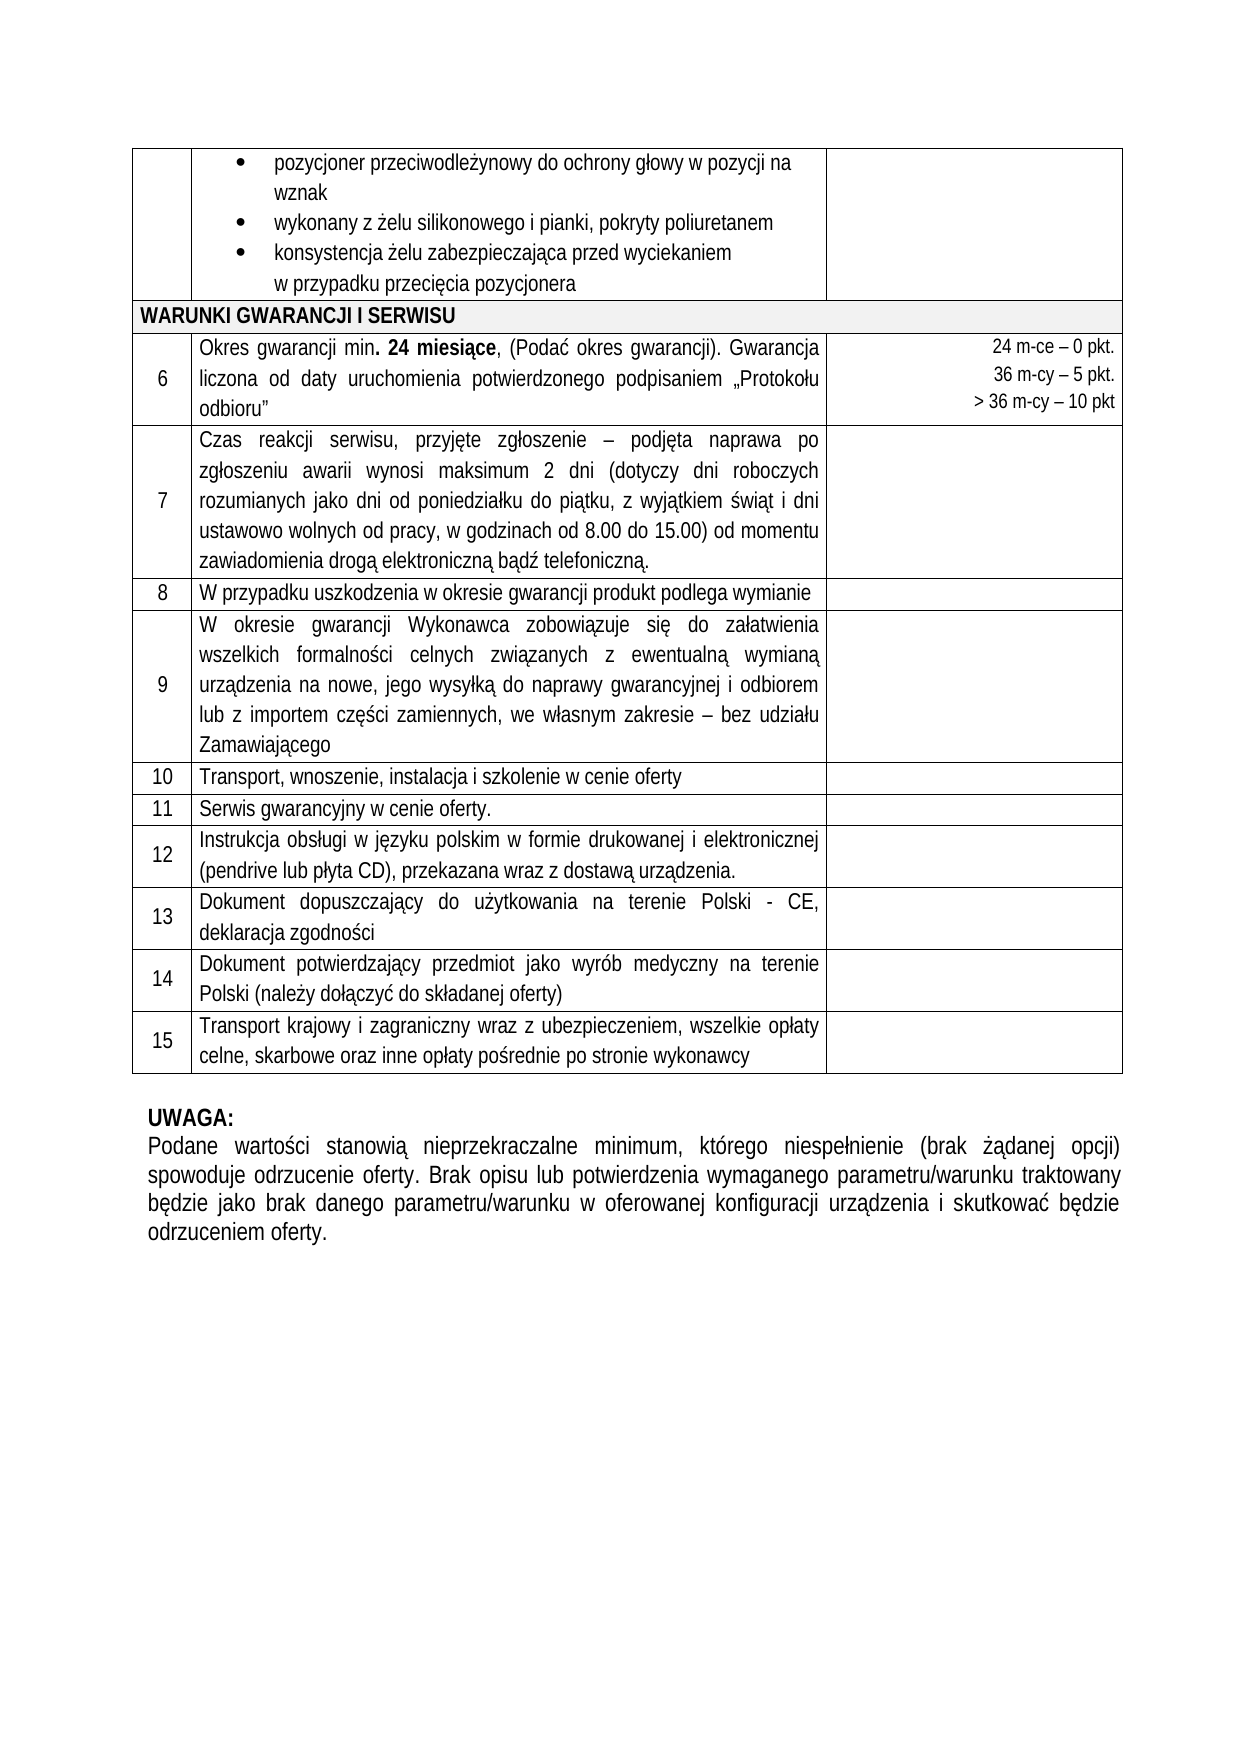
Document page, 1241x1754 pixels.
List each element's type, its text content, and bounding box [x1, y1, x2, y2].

table_cell 11 [133, 795, 191, 825]
table_cell 7 [133, 426, 191, 578]
table_cell 10 [133, 763, 191, 794]
table_cell [827, 426, 1122, 578]
table_cell W okresie gwarancji Wykonawca zobowiązuje się do załatwienia wszelkich formalności celnych związanych z ewentualną wymianą urządzenia na nowe, jego wysyłką do naprawy gwarancyjnej i odbiorem lub z importem części zamiennych, we własnym zakresie – bez udziału Zamawiającego [192, 611, 826, 762]
table_cell Dokument potwierdzający przedmiot jako wyrób medyczny na terenie Polski (należy dołączyć do składanej oferty) [192, 950, 826, 1011]
table_cell [827, 888, 1122, 949]
table_cell 14 [133, 950, 191, 1011]
table_cell Okres gwarancji min. 24 miesiące, (Podać okres gwarancji). Gwarancja liczona od daty uruchomienia potwierdzonego podpisaniem „Protokołu odbioru” [192, 334, 826, 425]
text Podane wartości stanowią nieprzekraczalne minimum, którego niespełnienie (brak żądanej opcji) spowoduje odrzucenie oferty. Brak opisu lub potwierdzenia wymaganego parametru/warunku traktowany będzie jako brak danego parametru/warunku w oferowanej konfiguracji urządzenia i skutkować będzie odrzuceniem oferty. [148, 1131, 1122, 1246]
table_cell [827, 149, 1122, 300]
table_cell Czas reakcji serwisu, przyjęte zgłoszenie – podjęta naprawa po zgłoszeniu awarii wynosi maksimum 2 dni (dotyczy dni roboczych rozumianych jako dni od poniedziałku do piątku, z wyjątkiem świąt i dni ustawowo wolnych od pracy, w godzinach od 8.00 do 15.00) od momentu zawiadomienia drogą elektroniczną bądź telefoniczną. [192, 426, 826, 578]
table_cell 9 [133, 611, 191, 762]
table_cell [827, 611, 1122, 762]
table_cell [192, 149, 826, 300]
table_cell [827, 1012, 1122, 1073]
text UWAGA: [148, 1102, 1122, 1131]
table_cell WARUNKI GWARANCJI I SERWISU [133, 301, 1122, 333]
table_cell [827, 795, 1122, 825]
table_cell Transport krajowy i zagraniczny wraz z ubezpieczeniem, wszelkie opłaty celne, skarbowe oraz inne opłaty pośrednie po stronie wykonawcy [192, 1012, 826, 1073]
table_cell 8 [133, 579, 191, 609]
table_cell 24 m-ce – 0 pkt. 36 m-cy – 5 pkt. > 36 m-cy – 10 pkt [827, 334, 1122, 425]
table_cell [827, 826, 1122, 887]
table_cell [827, 763, 1122, 794]
table_cell [827, 950, 1122, 1011]
table_cell 15 [133, 1012, 191, 1073]
table_cell 13 [133, 888, 191, 949]
table_cell Dokument dopuszczający do użytkowania na terenie Polski - CE, deklaracja zgodności [192, 888, 826, 949]
table_cell [827, 579, 1122, 609]
table_cell 12 [133, 826, 191, 887]
table_cell 6 [133, 334, 191, 425]
table_cell Serwis gwarancyjny w cenie oferty. [192, 795, 826, 825]
table_cell Instrukcja obsługi w języku polskim w formie drukowanej i elektronicznej (pendrive lub płyta CD), przekazana wraz z dostawą urządzenia. [192, 826, 826, 887]
table_cell W przypadku uszkodzenia w okresie gwarancji produkt podlega wymianie [192, 579, 826, 609]
table_cell 5 [133, 149, 191, 300]
table_cell Transport, wnoszenie, instalacja i szkolenie w cenie oferty [192, 763, 826, 794]
